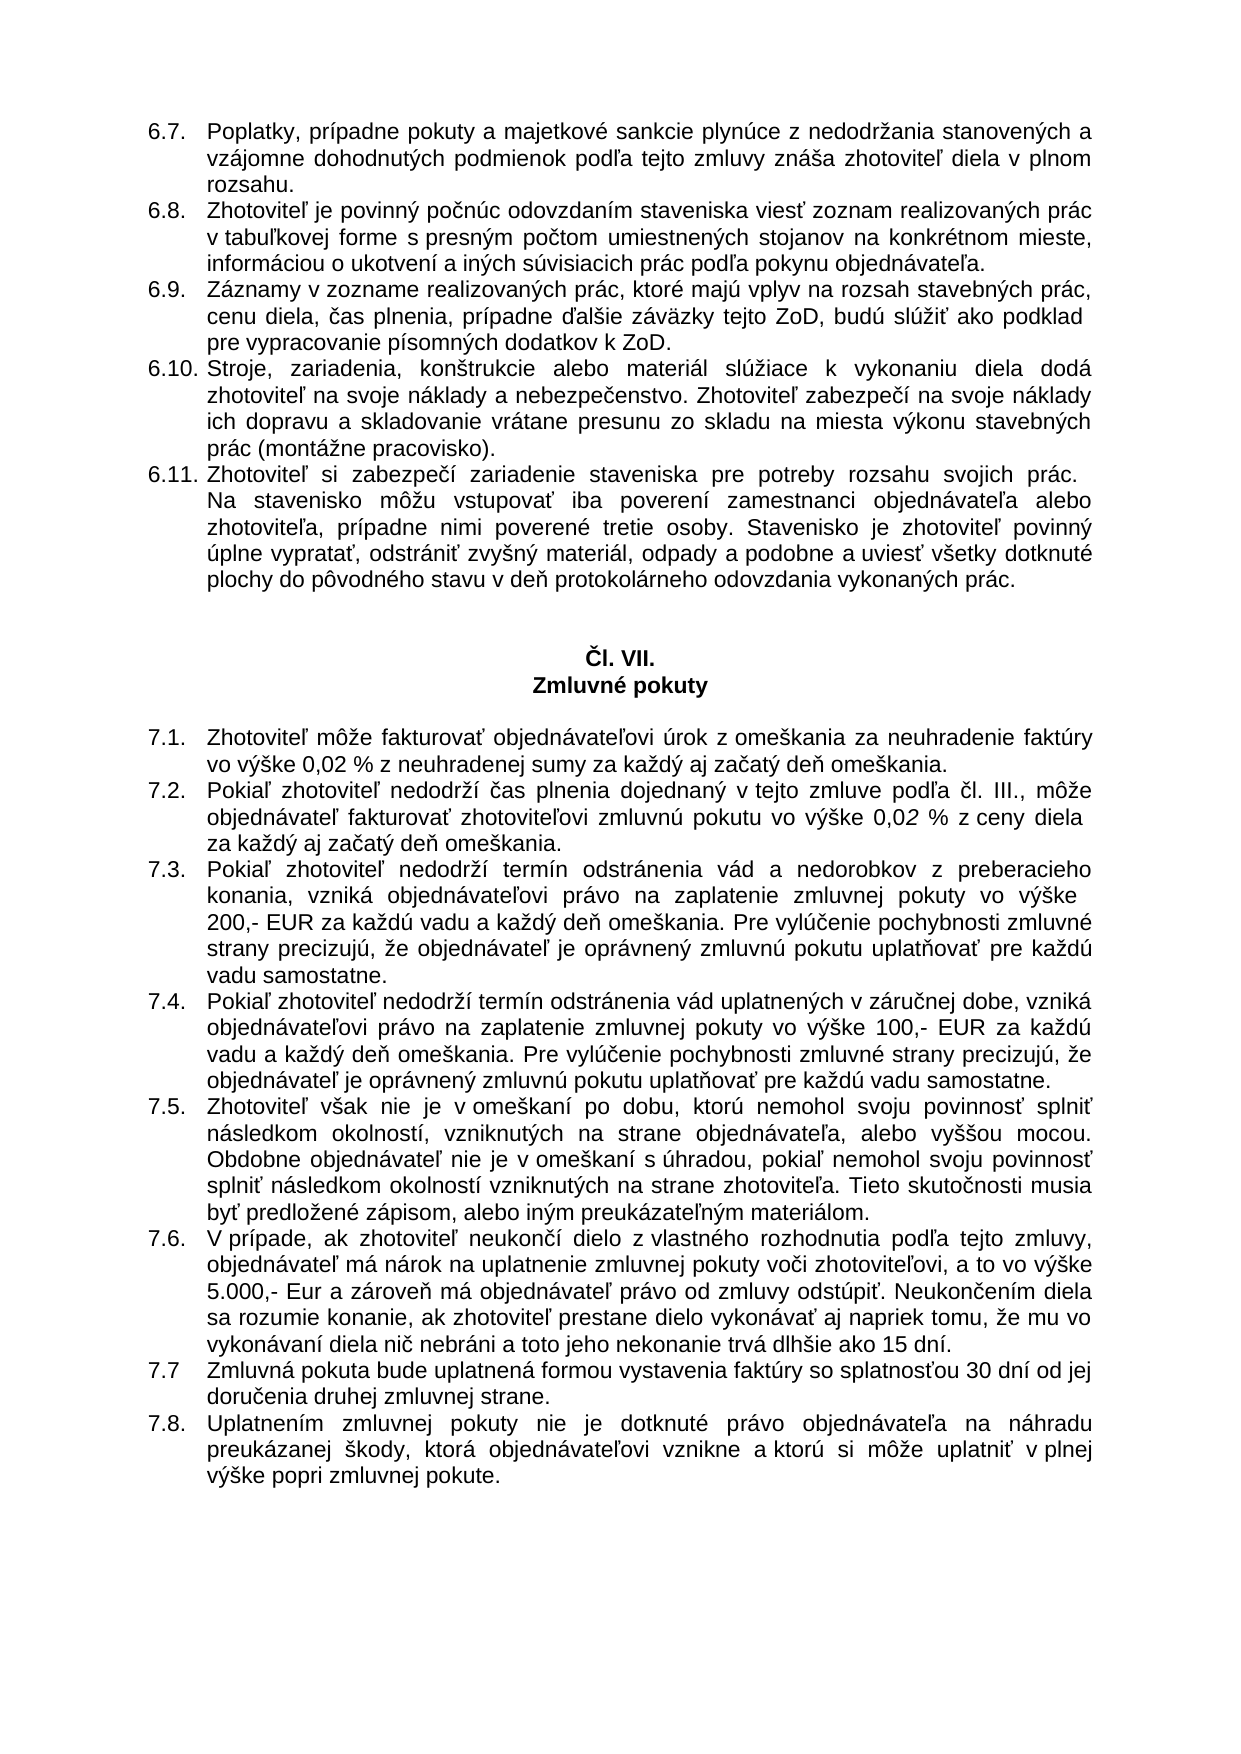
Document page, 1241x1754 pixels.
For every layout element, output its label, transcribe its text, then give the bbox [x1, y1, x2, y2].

text 7.4. Pokiaľ zhotoviteľ nedodrží termín odstránenia vád uplatnených v záručnej dobe, vzniká objednávateľovi právo na zaplatenie zmluvnej pokuty vo výške 100,- EUR za každú vadu a každý deň omeškania. Pre vylúčenie pochybnosti zmluvné strany precizujú, že objednávateľ je oprávnený zmluvnú pokutu uplatňovať pre každú vadu samostatne. [148, 988, 1093, 1093]
text 7.8. Uplatnením zmluvnej pokuty nie je dotknuté právo objednávateľa na náhradu preukázanej škody, ktorá objednávateľovi vznikne a ktorú si môže uplatniť v plnej výške popri zmluvnej pokute. [148, 1409, 1093, 1489]
text 7.7 Zmluvná pokuta bude uplatnená formou vystavenia faktúry so splatnosťou 30 dní od jej doručenia druhej zmluvnej strane. [148, 1357, 1093, 1409]
text 7.2. Pokiaľ zhotoviteľ nedodrží čas plnenia dojednaný v tejto zmluve podľa čl. III., môže objednávateľ fakturovať zhotoviteľovi zmluvnú pokutu vo výške 0,02 % z ceny diela za každý aj začatý deň omeškania. [148, 777, 1093, 856]
text 7.1. Zhotoviteľ môže fakturovať objednávateľovi úrok z omeškania za neuhradenie faktúry vo výške 0,02 % z neuhradenej sumy za každý aj začatý deň omeškania. [148, 724, 1093, 777]
text 7.5. Zhotoviteľ však nie je v omeškaní po dobu, ktorú nemohol svoju povinnosť splniť následkom okolností, vzniknutých na strane objednávateľa, alebo vyššou mocou. Obdobne objednávateľ nie je v omeškaní s úhradou, pokiaľ nemohol svoju povinnosť splniť následkom okolností vzniknutých na strane zhotoviteľa. Tieto skutočnosti musia byť predložené zápisom, alebo iným preukázateľným materiálom. [148, 1093, 1093, 1225]
list Zmluvné pokuty [148, 672, 1093, 698]
text 7.3. Pokiaľ zhotoviteľ nedodrží termín odstránenia vád a nedorobkov z preberacieho konania, vzniká objednávateľovi právo na zaplatenie zmluvnej pokuty vo výške 200,- EUR za každú vadu a každý deň omeškania. Pre vylúčenie pochybnosti zmluvné strany precizujú, že objednávateľ je oprávnený zmluvnú pokutu uplatňovať pre každú vadu samostatne. [148, 856, 1093, 988]
text 7.6. V prípade, ak zhotoviteľ neukončí dielo z vlastného rozhodnutia podľa tejto zmluvy, objednávateľ má nárok na uplatnenie zmluvnej pokuty voči zhotoviteľovi, a to vo výške 5.000,- Eur a zároveň má objednávateľ právo od zmluvy odstúpiť. Neukončením diela sa rozumie konanie, ak zhotoviteľ prestane dielo vykonávať aj napriek tomu, že mu vo vykonávaní diela nič nebráni a toto jeho nekonanie trvá dlhšie ako 15 dní. [148, 1225, 1093, 1357]
text 6.8. Zhotoviteľ je povinný počnúc odovzdaním staveniska viesť zoznam realizovaných prác v tabuľkovej forme s presným počtom umiestnených stojanov na konkrétnom mieste, informáciou o ukotvení a iných súvisiacich prác podľa pokynu objednávateľa. [148, 197, 1093, 276]
text 6.9. Záznamy v zozname realizovaných prác, ktoré majú vplyv na rozsah stavebných prác, cenu diela, čas plnenia, prípadne ďalšie záväzky tejto ZoD, budú slúžiť ako podklad pre vypracovanie písomných dodatkov k ZoD. [148, 276, 1093, 355]
text 6.11. Zhotoviteľ si zabezpečí zariadenie staveniska pre potreby rozsahu svojich prác. Na stavenisko môžu vstupovať iba poverení zamestnanci objednávateľa alebo zhotoviteľa, prípadne nimi poverené tretie osoby. Stavenisko je zhotoviteľ povinný úplne vypratať, odstrániť zvyšný materiál, odpady a podobne a uviesť všetky dotknuté plochy do pôvodného stavu v deň protokolárneho odovzdania vykonaných prác. [148, 461, 1093, 593]
text 6.10. Stroje, zariadenia, konštrukcie alebo materiál slúžiace k vykonaniu diela dodá zhotoviteľ na svoje náklady a nebezpečenstvo. Zhotoviteľ zabezpečí na svoje náklady ich dopravu a skladovanie vrátane presunu zo skladu na miesta výkonu stavebných prác (montážne pracovisko). [148, 355, 1093, 461]
text Čl. VII. [148, 645, 1093, 672]
text 6.7. Poplatky, prípadne pokuty a majetkové sankcie plynúce z nedodržania stanovených a vzájomne dohodnutých podmienok podľa tejto zmluvy znáša zhotoviteľ diela v plnom rozsahu. [148, 118, 1093, 197]
